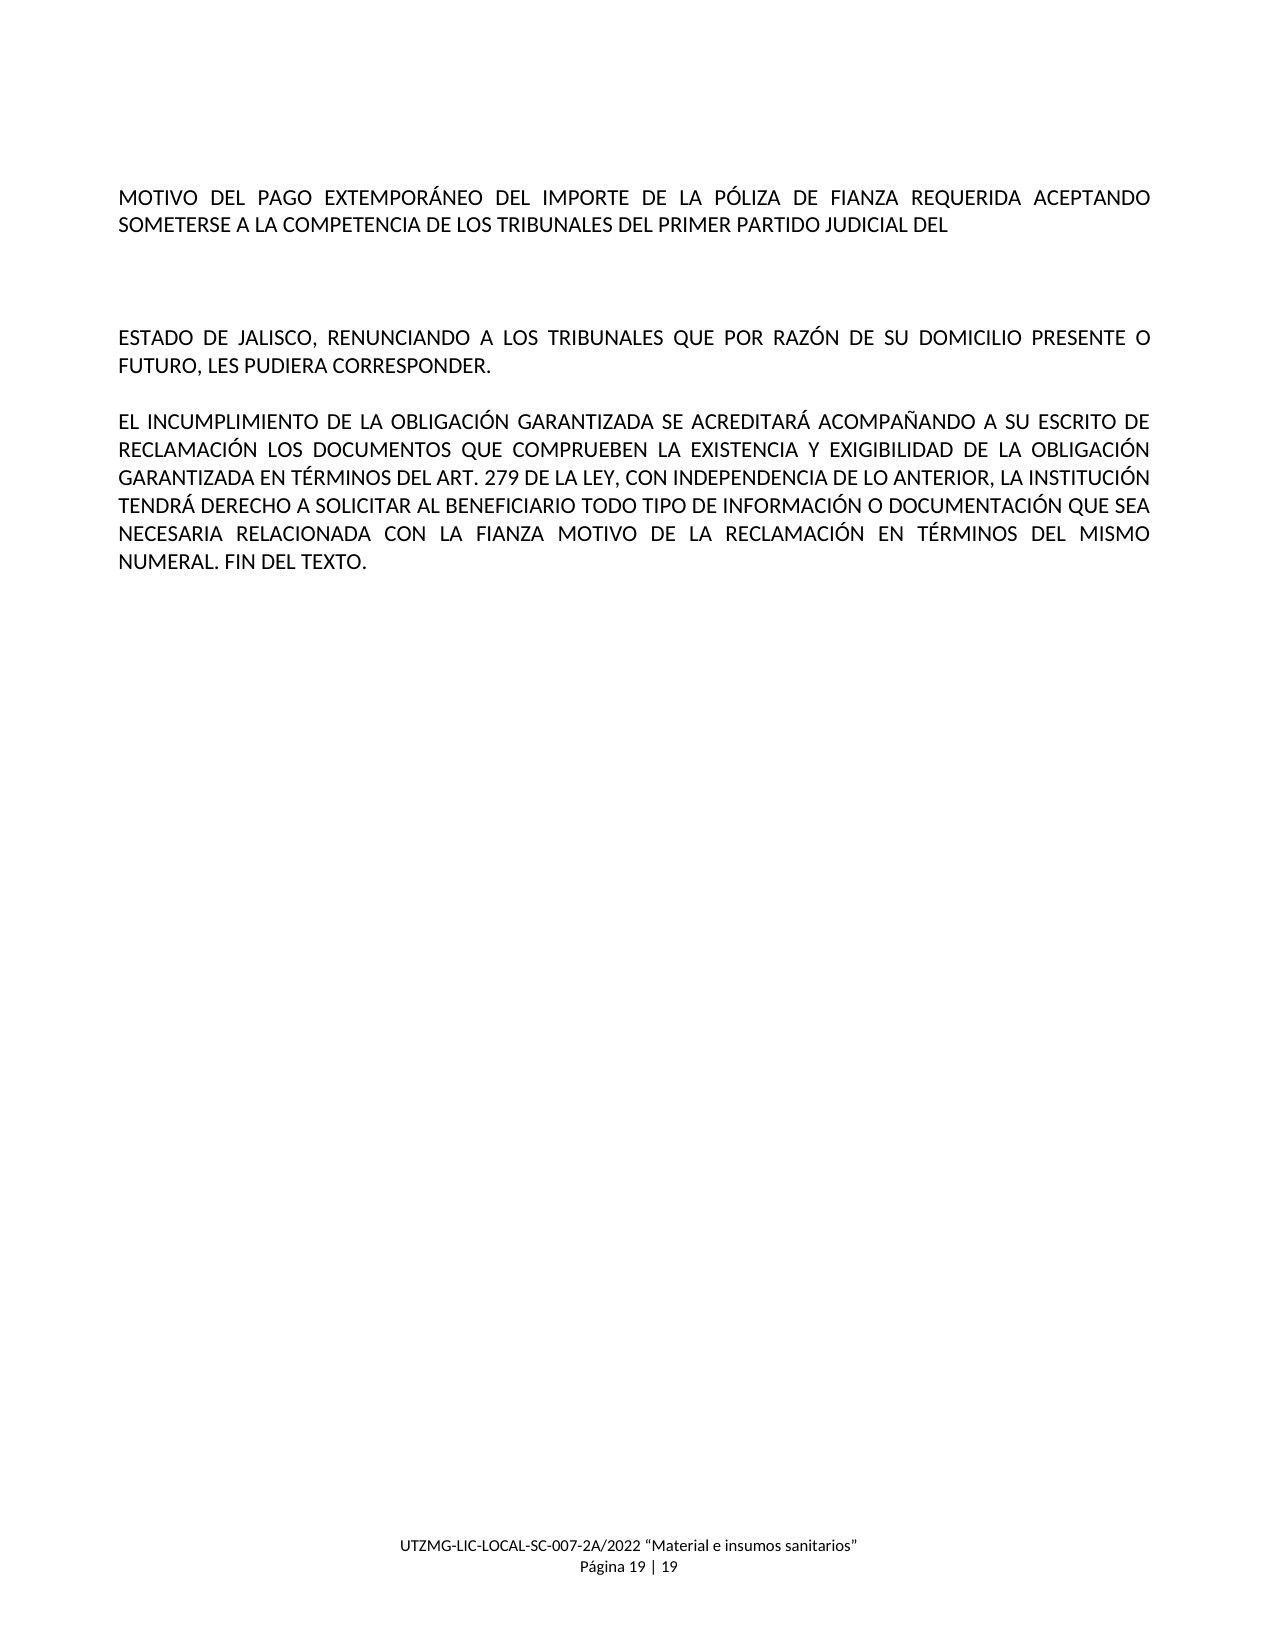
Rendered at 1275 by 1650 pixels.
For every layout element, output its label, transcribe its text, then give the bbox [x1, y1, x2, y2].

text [118, 183, 1152, 239]
text ESTADO DE JALISCO, RENUNCIANDO A LOS TRIBUNALES QUE POR RAZÓN DE SU DOMICILIO PRESENTE O FUTURO, LES PUDIERA CORRESPONDER. [118, 323, 1152, 379]
text EL INCUMPLIMIENTO DE LA OBLIGACIÓN GARANTIZADA SE ACREDITARÁ ACOMPAÑANDO A SU ESCRITO DE RECLAMACIÓN LOS DOCUMENTOS QUE COMPRUEBEN LA EXISTENCIA Y EXIGIBILIDAD DE LA OBLIGACIÓN GARANTIZADA EN TÉRMINOS DEL ART. 279 DE LA LEY, CON INDEPENDENCIA DE LO ANTERIOR, LA INSTITUCIÓN TENDRÁ DERECHO A SOLICITAR AL BENEFICIARIO TODO TIPO DE INFORMACIÓN O DOCUMENTACIÓN QUE SEA NECESARIA RELACIONADA CON LA FIANZA MOTIVO DE LA RECLAMACIÓN EN TÉRMINOS DEL MISMO NUMERAL. FIN DEL TEXTO. [118, 407, 1152, 575]
